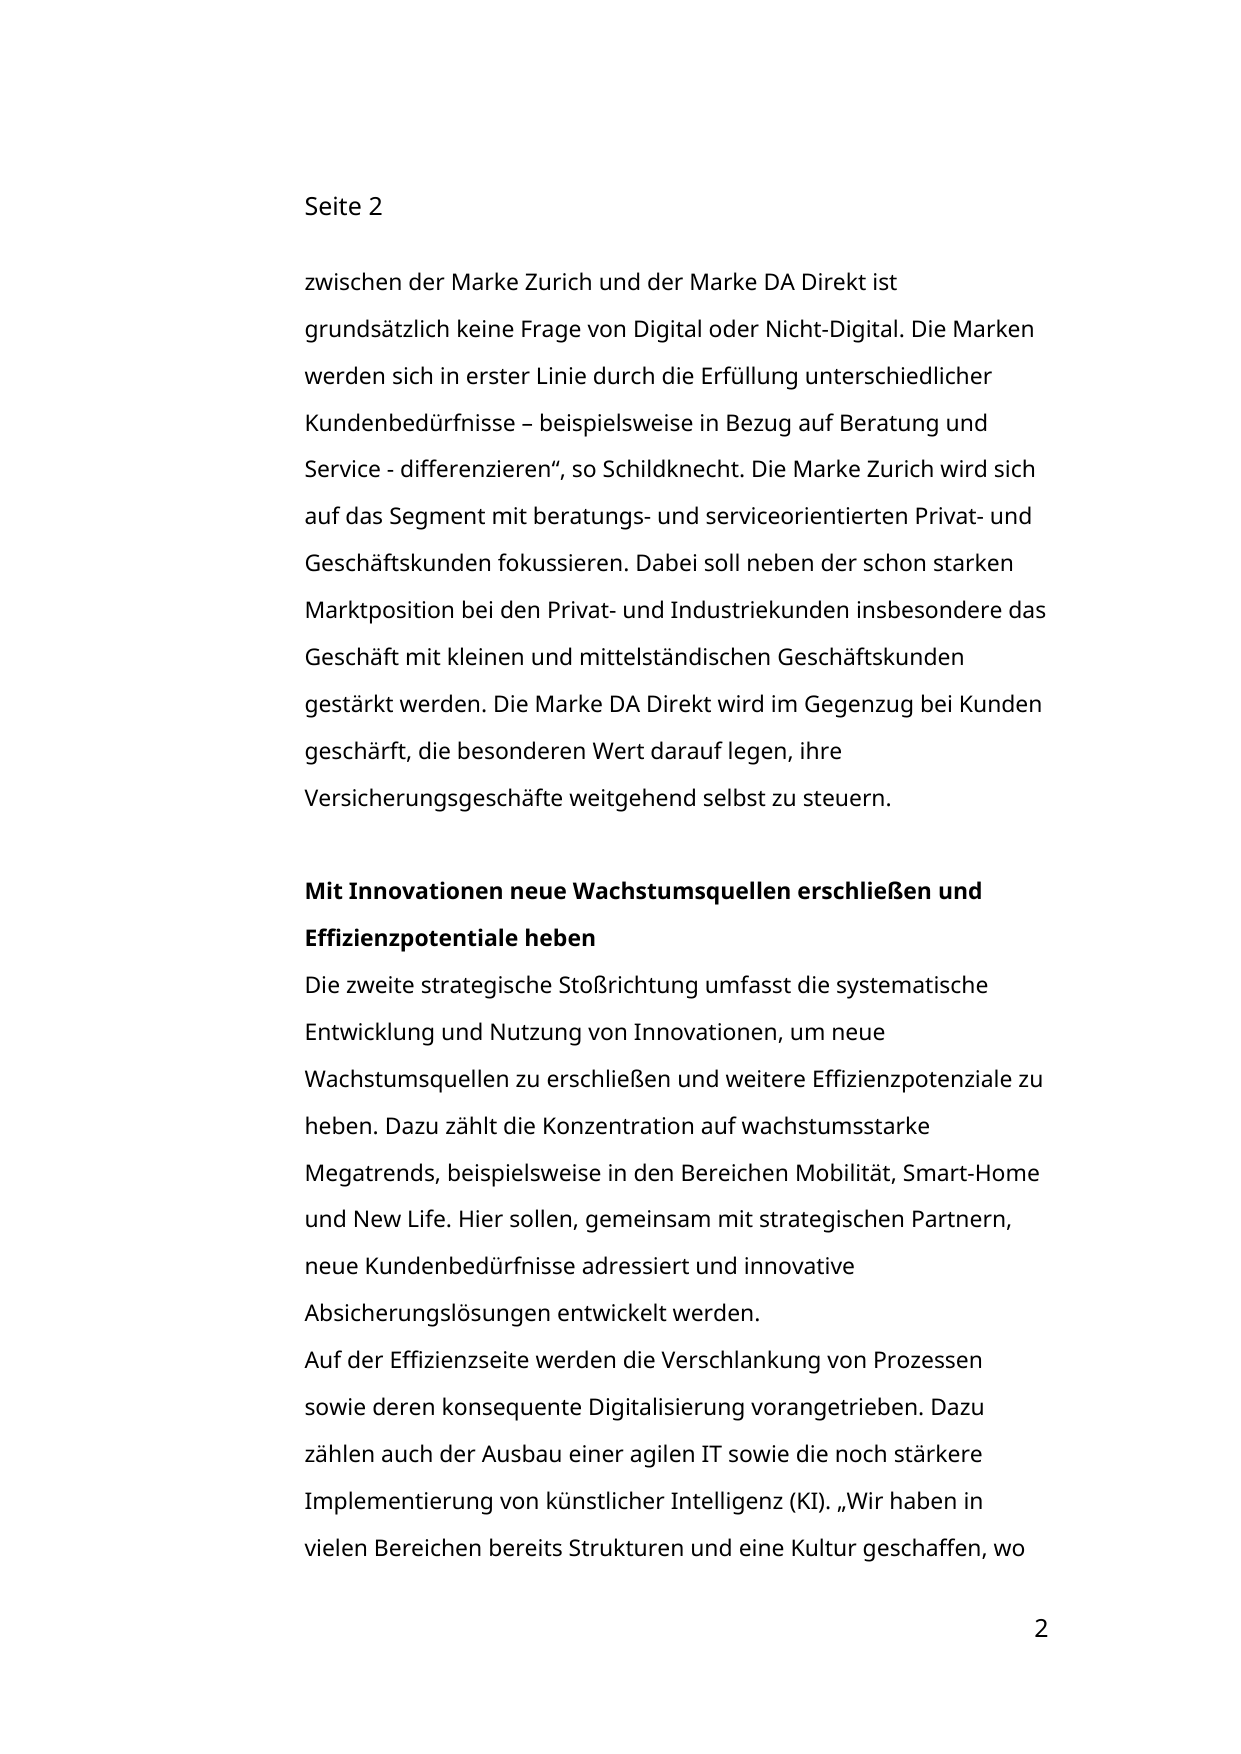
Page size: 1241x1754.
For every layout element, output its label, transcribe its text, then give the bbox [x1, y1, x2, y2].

text Die zweite strategische Stoßrichtung umfasst die systematische Entwicklung und Nutzung von Innovationen, um neue Wachstumsquellen zu erschließen und weitere Effizienzpotenziale zu heben. Dazu zählt die Konzentration auf wachstumsstarke Megatrends, beispielsweise in den Bereichen Mobilität, Smart-Home und New Life. Hier sollen, gemeinsam mit strategischen Partnern, neue Kundenbedürfnisse adressiert und innovative Absicherungslösungen entwickelt werden. [304, 969, 1048, 1328]
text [304, 266, 1048, 813]
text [304, 1344, 1048, 1563]
text Mit Innovationen neue Wachstumsquellen erschließen und Effizienzpotentiale heben [304, 875, 1048, 953]
